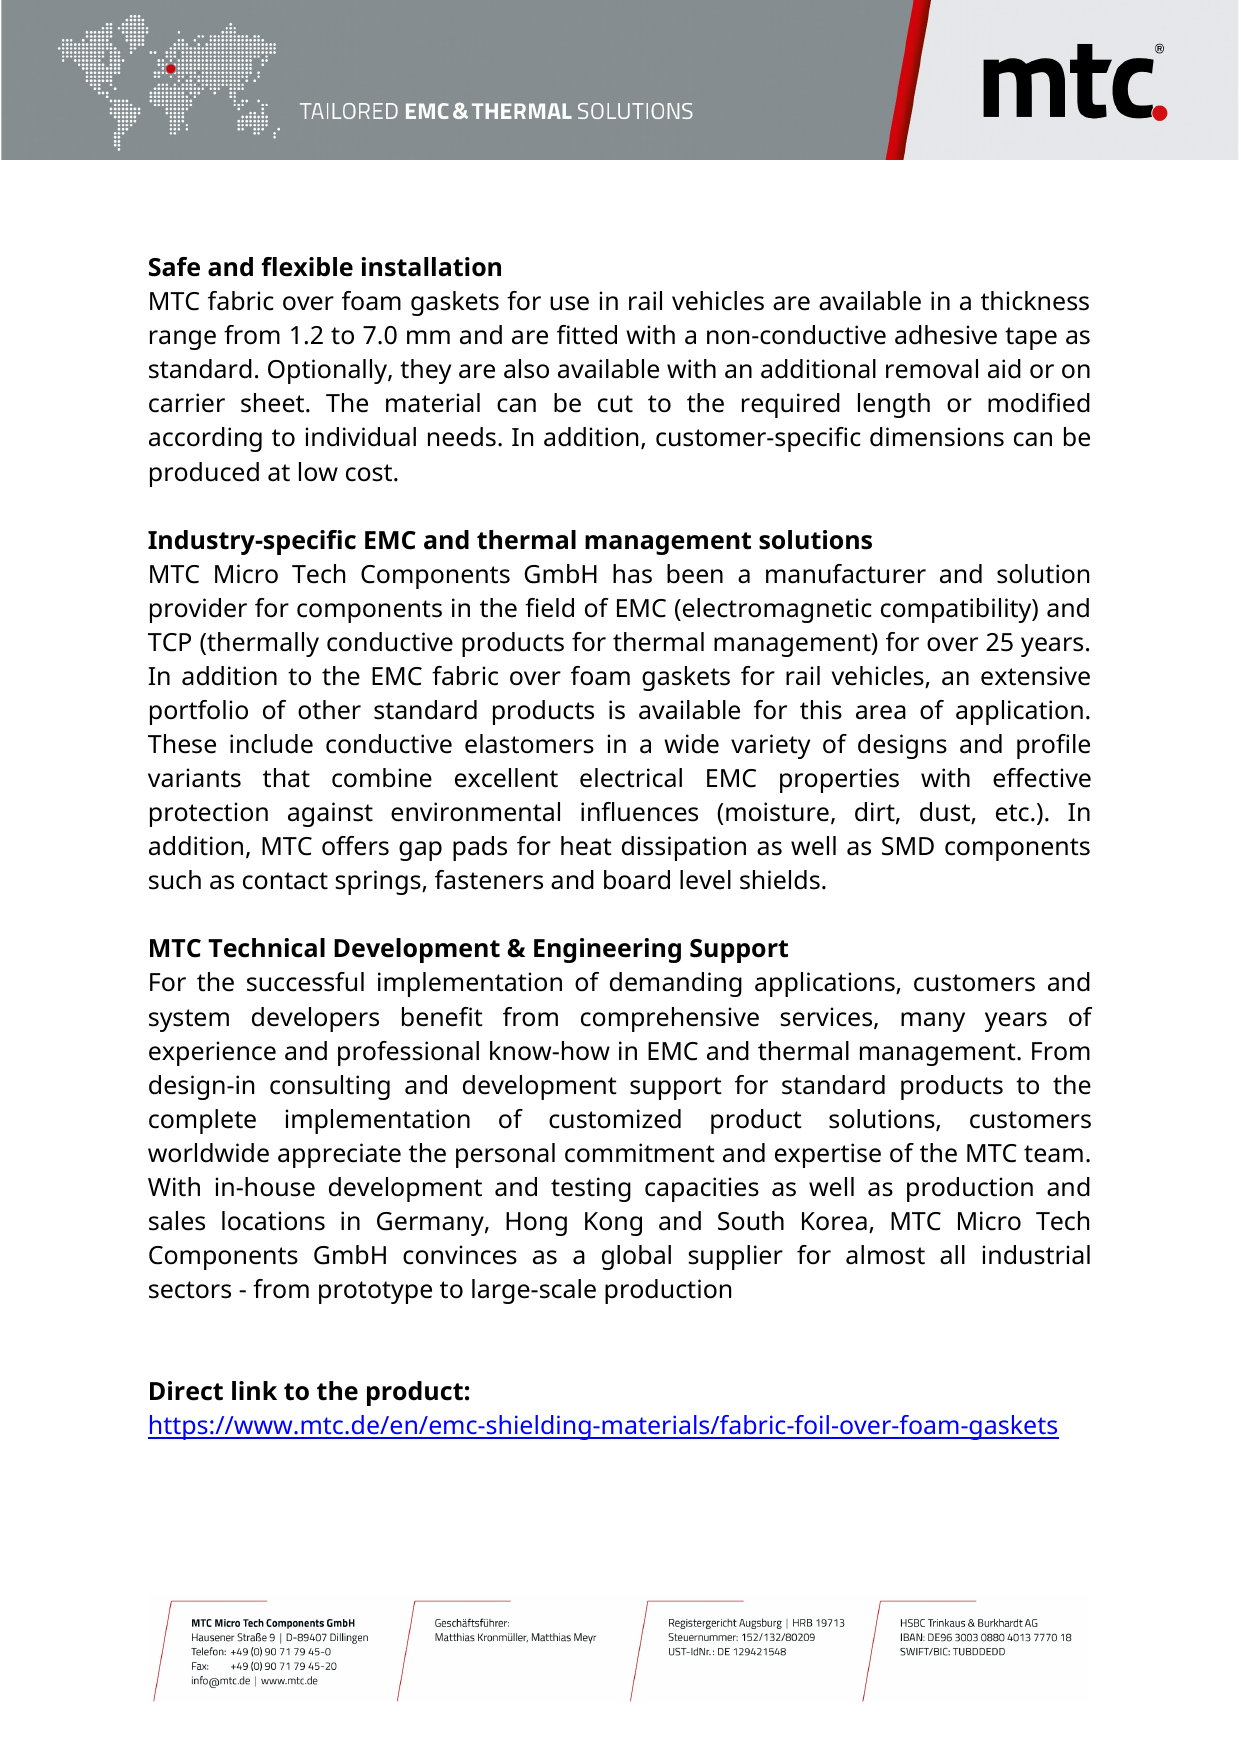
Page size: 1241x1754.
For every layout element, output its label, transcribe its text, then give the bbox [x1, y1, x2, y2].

text Direct link to the product: [148, 1374, 1093, 1408]
text MTC Technical Development & Engineering Support [148, 931, 1093, 965]
picture [147, 1595, 1088, 1702]
picture [0, 0, 1238, 160]
text For the successful implementation of demanding applications, customers and system developers benefit from comprehensive services, many years of experience and professional know-how in EMC and thermal management. From design-in consulting and development support for standard products to the complete implementation of customized product solutions, customers worldwide appreciate the personal commitment and expertise of the MTC team. With in-house development and testing capacities as well as production and sales locations in Germany, Hong Kong and South Korea, MTC Micro Tech Components GmbH convinces as a global supplier for almost all industrial sectors - from prototype to large-scale production [148, 965, 1093, 1306]
text Industry-specific EMC and thermal management solutions [148, 522, 1093, 556]
text MTC fabric over foam gaskets for use in rail vehicles are available in a thickness range from 1.2 to 7.0 mm and are fitted with a non-conductive adhesive tape as standard. Optionally, they are also available with an additional removal aid or on carrier sheet. The material can be cut to the required length or modified according to individual needs. In addition, customer-specific dimensions can be produced at low cost. [148, 284, 1093, 488]
text https://www.mtc.de/en/emc-shielding-materials/fabric-foil-over-foam-gaskets [148, 1408, 1093, 1442]
text MTC Micro Tech Components GmbH has been a manufacturer and solution provider for components in the field of EMC (electromagnetic compatibility) and TCP (thermally conductive products for thermal management) for over 25 years. In addition to the EMC fabric over foam gaskets for rail vehicles, an extensive portfolio of other standard products is available for this area of application. These include conductive elastomers in a wide variety of designs and profile variants that combine excellent electrical EMC properties with effective protection against environmental influences (moisture, dirt, dust, etc.). In addition, MTC offers gap pads for heat dissipation as well as SMD components such as contact springs, fasteners and board level shields. [148, 556, 1093, 897]
text Safe and flexible installation [148, 250, 1093, 284]
